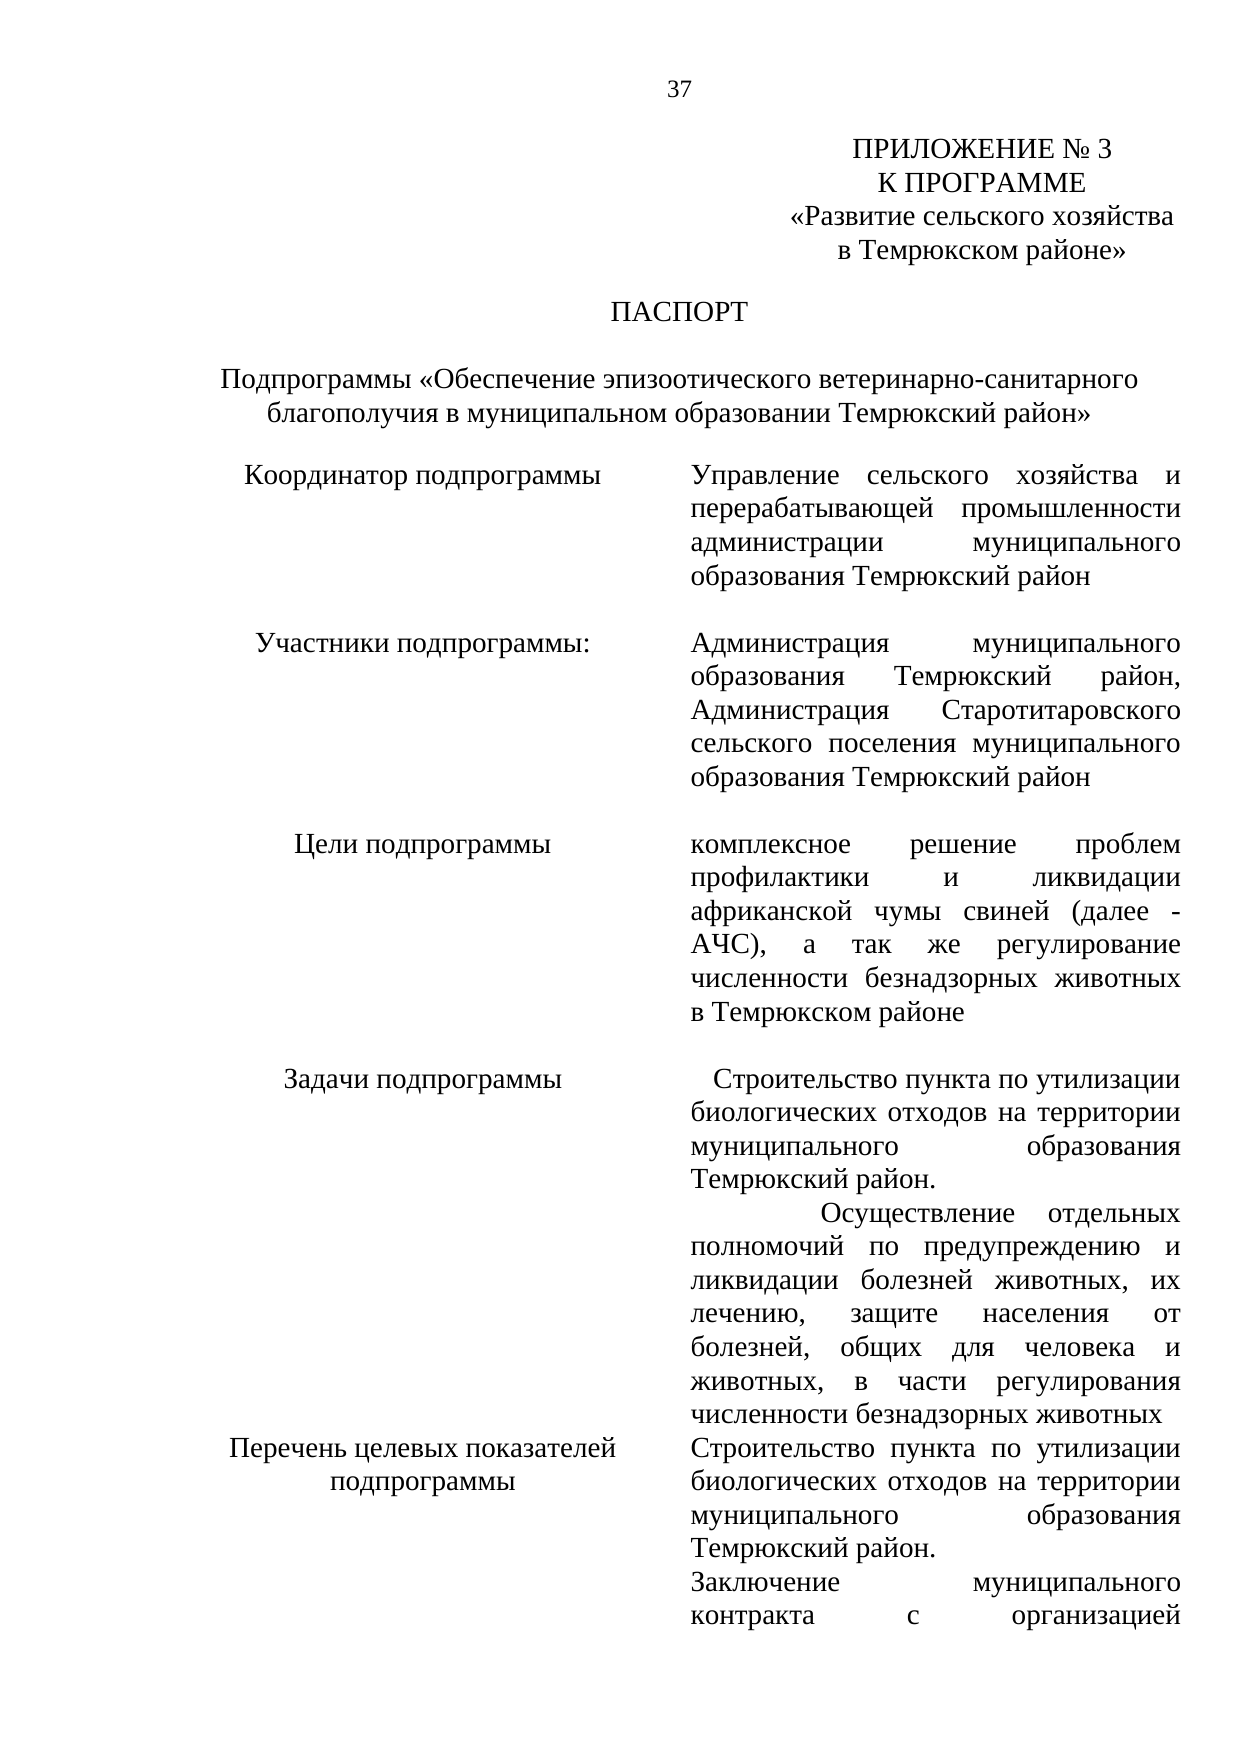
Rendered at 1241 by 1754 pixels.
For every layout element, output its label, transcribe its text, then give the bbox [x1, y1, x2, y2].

table_cell Строительство пункта по утилизации биологических отходов на территории муниципального образования Темрюкский район. Осуществление отдельных полномочий по предупреждению и ликвидации болезней животных, их лечению, защите населения от болезней, общих для человека и животных, в части регулирования численности безнадзорных животных [679, 1061, 1192, 1430]
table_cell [166, 1430, 679, 1631]
title Подпрограммы «Обеспечение эпизоотического ветеринарно-санитарного благополучия в муниципальном образовании Темрюкский район» [177, 361, 1181, 428]
table_cell Администрация муниципального образования Темрюкский район, Администрация Старотитаровского сельского поселения муниципального образования Темрюкский район [679, 625, 1192, 826]
text К ПРОГРАММЕ [783, 165, 1181, 198]
table_cell комплексное решение проблем профилактики и ликвидации африканской чумы свиней (далее - АЧС), а так же регулирование численности безнадзорных животных в Темрюкском районе [679, 826, 1192, 1061]
table_cell Цели подпрограммы [166, 826, 679, 1061]
text в Темрюкском районе» [783, 232, 1181, 265]
text ПАСПОРТ [177, 294, 1181, 328]
text «Развитие сельского хозяйства [783, 198, 1181, 232]
table_cell Задачи подпрограммы [166, 1061, 679, 1430]
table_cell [679, 1430, 1192, 1631]
table_header Координатор подпрограммы [166, 457, 679, 625]
table_cell Участники подпрограммы: [166, 625, 679, 826]
text ПРИЛОЖЕНИЕ № 3 [783, 131, 1181, 165]
table_header Управление сельского хозяйства и перерабатывающей промышленности администрации муниципального образования Темрюкский район [679, 457, 1192, 625]
